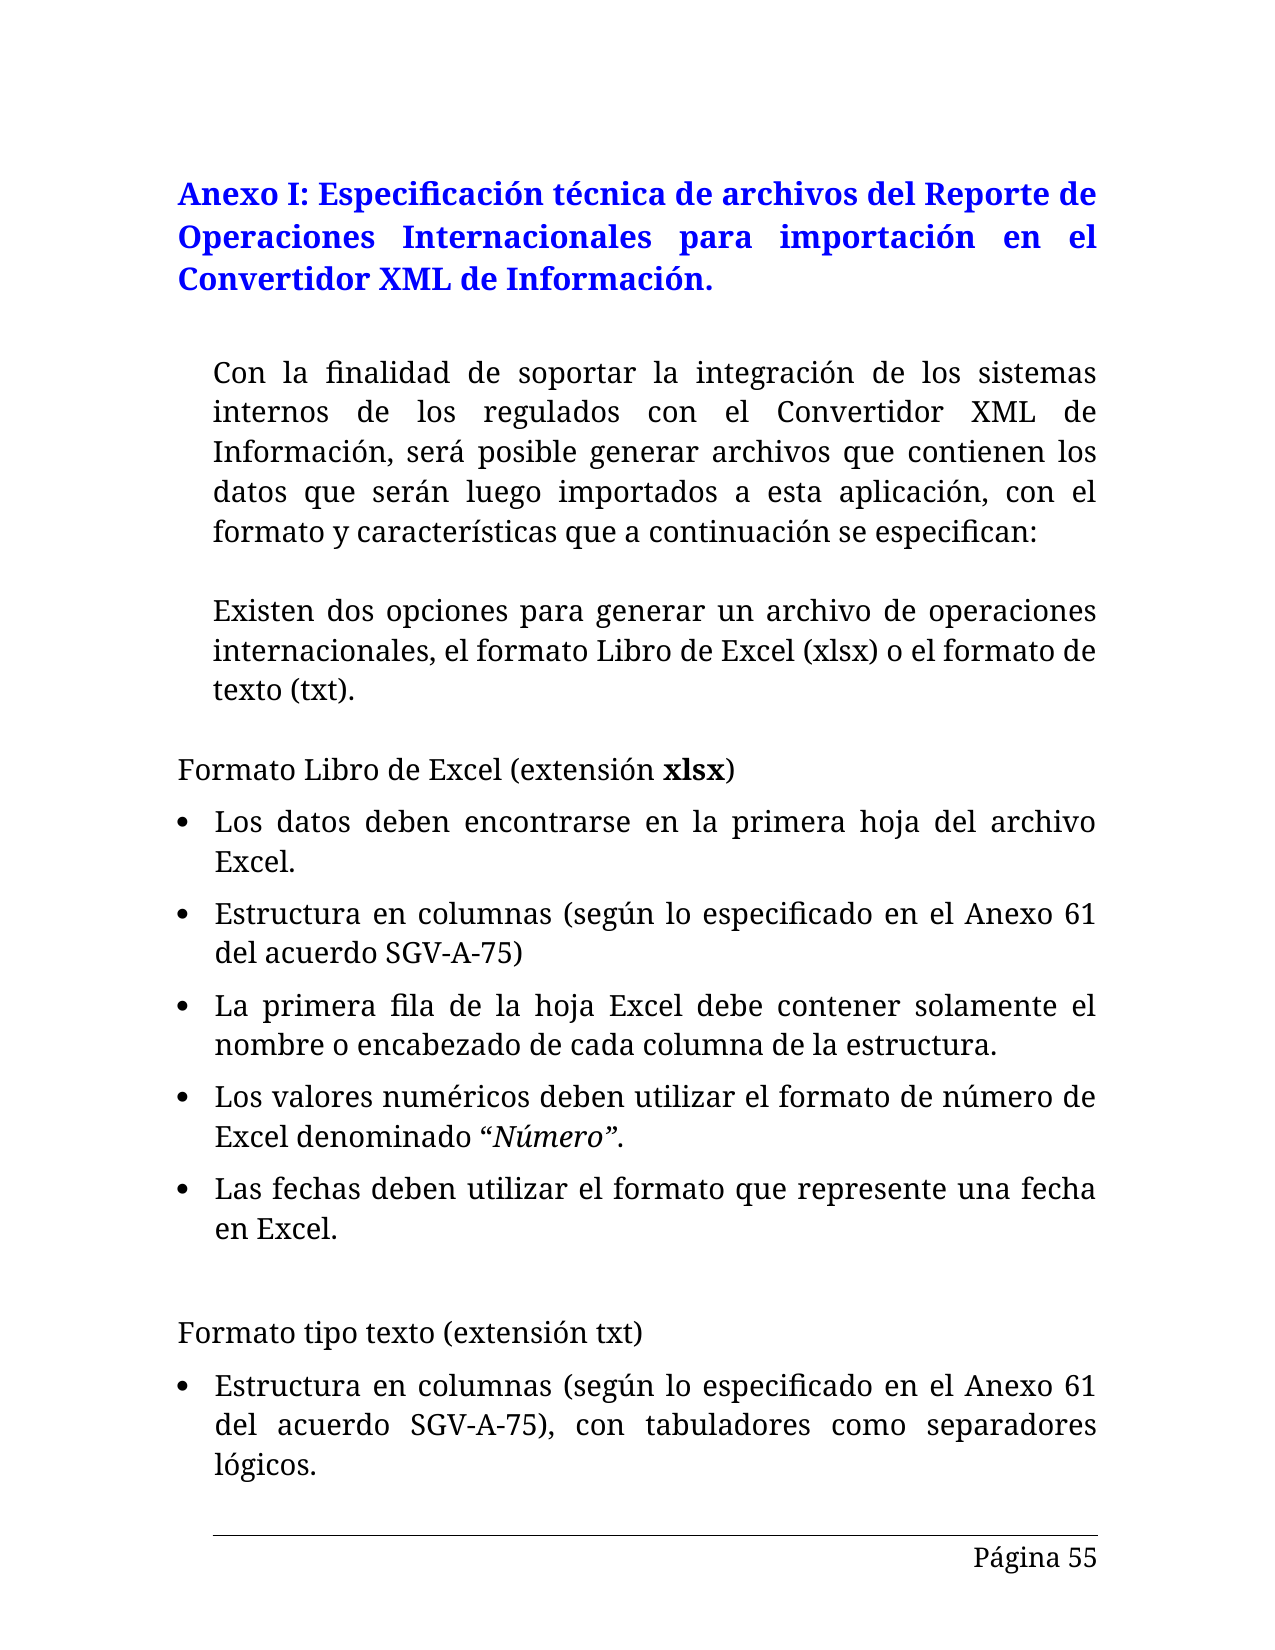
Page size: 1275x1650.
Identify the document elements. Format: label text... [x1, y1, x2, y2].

text Existen dos opciones para generar un archivo de operaciones internacionales, el formato Libro de Excel (xlsx) o el formato de texto (txt). [213, 590, 1098, 709]
list Estructura en columnas (según lo especificado en el Anexo 61 del acuerdo SGV-A-75), con tabuladores como separadores lógicos. [177, 1365, 1098, 1484]
text Con la finalidad de soportar la integración de los sistemas internos de los regulados con el Convertidor XML de Información, será posible generar archivos que contienen los datos que serán luego importados a esta aplicación, con el formato y características que a continuación se especifican: [213, 352, 1098, 551]
list Las fechas deben utilizar el formato que represente una fecha en Excel. [177, 1169, 1098, 1248]
list Los valores numéricos deben utilizar el formato de número de Excel denominado “Número”. [177, 1077, 1098, 1156]
text Formato Libro de Excel (extensión xlsx) [177, 749, 1098, 789]
list Estructura en columnas (según lo especificado en el Anexo 61 del acuerdo SGV-A-75) [177, 893, 1098, 972]
text Formato tipo texto (extensión txt) [177, 1313, 1098, 1352]
subtitle Anexo I: Especificación técnica de archivos del Reporte de Operaciones Internacionales para importación en el Convertidor XML de Información. [177, 172, 1098, 300]
list La primera fila de la hoja Excel debe contener solamente el nombre o encabezado de cada columna de la estructura. [177, 985, 1098, 1064]
list Los datos deben encontrarse en la primera hoja del archivo Excel. [177, 801, 1098, 881]
